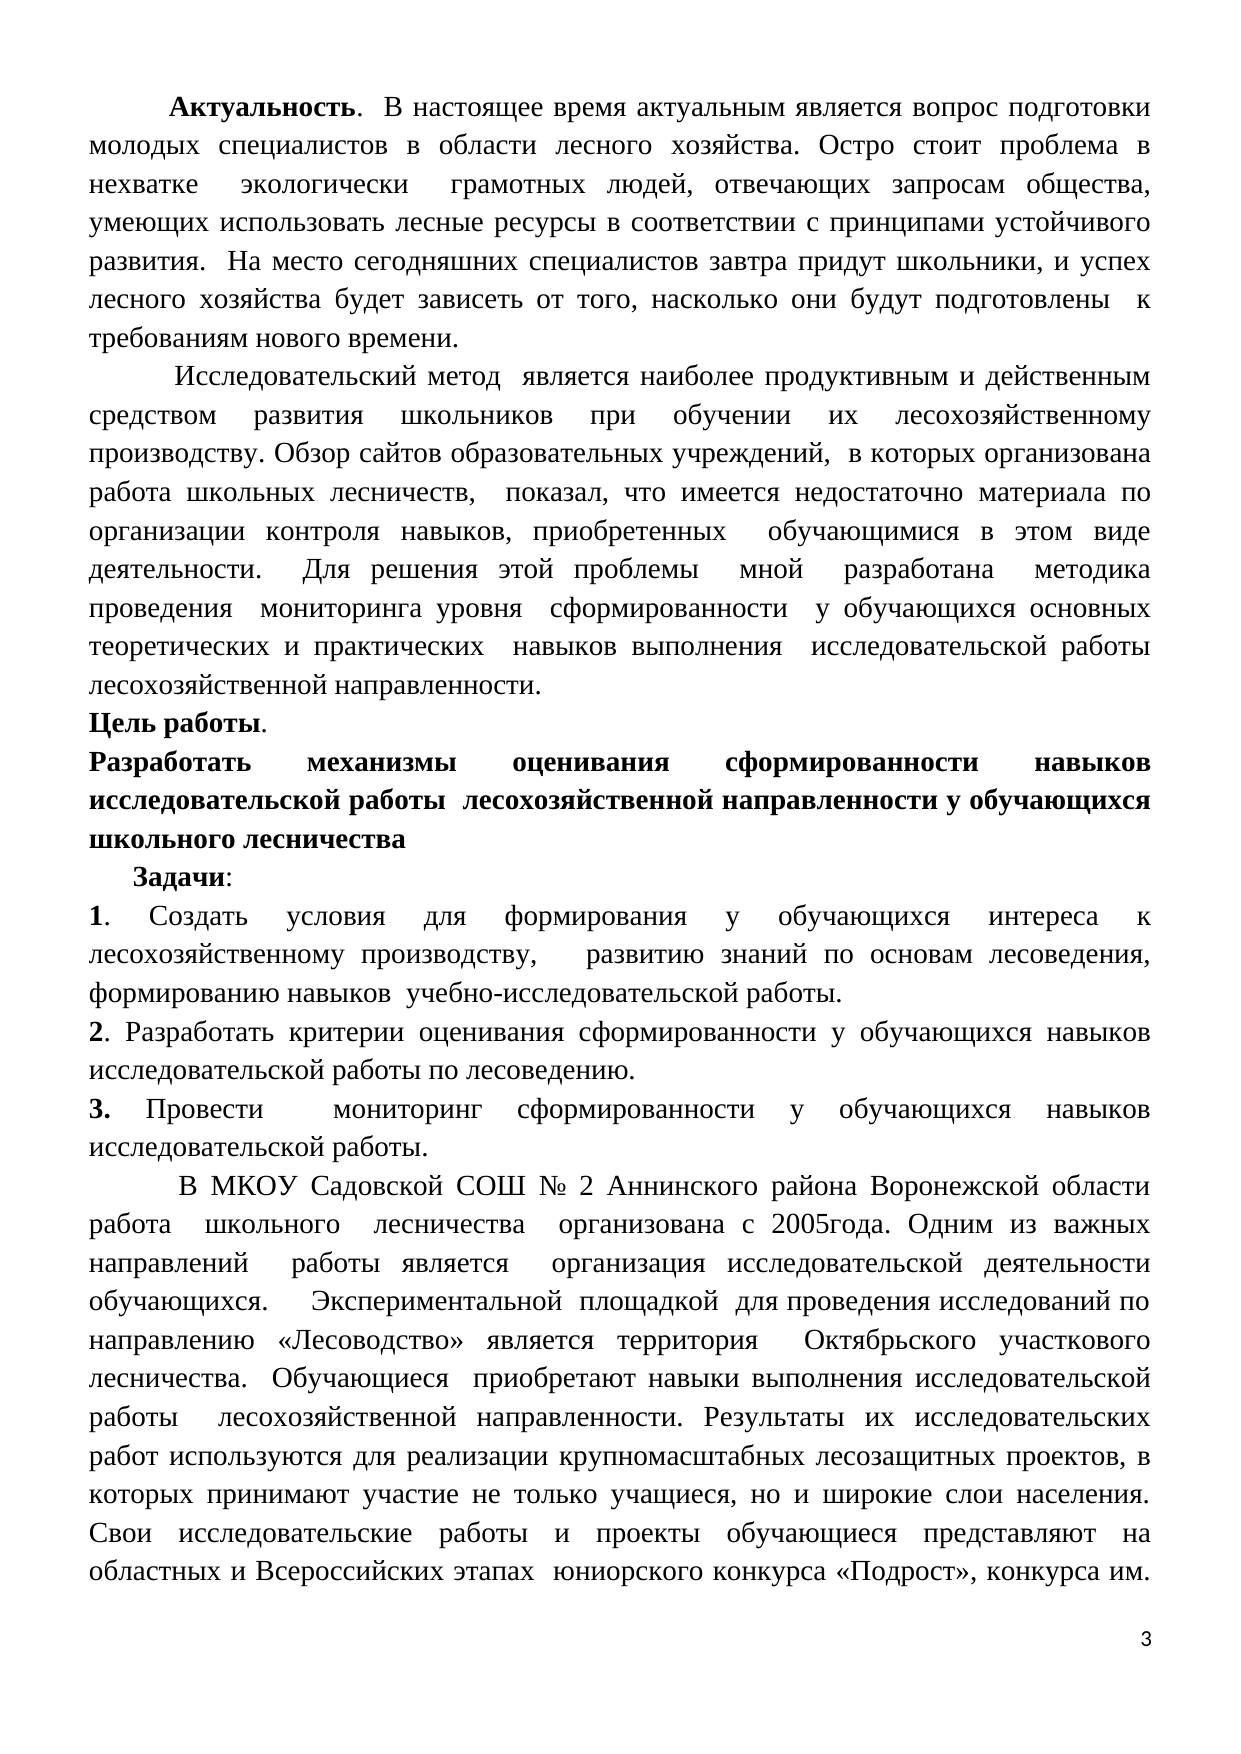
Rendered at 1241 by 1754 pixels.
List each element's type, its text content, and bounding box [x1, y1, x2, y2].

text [89, 1168, 1152, 1587]
text 3. Провести мониторинг сформированности у обучающихся навыков исследовательской работы. [89, 1091, 1152, 1163]
text Цель работы. [89, 705, 1152, 739]
text Исследовательский метод является наиболее продуктивным и действенным средством развития школьников при обучении их лесохозяйственному производству. Обзор сайтов образовательных учреждений, в которых организована работа школьных лесничеств, показал, что имеется недостаточно материала по организации контроля навыков, приобретенных обучающимися в этом виде деятельности. Для решения этой проблемы мной разработана методика проведения мониторинга уровня сформированности у обучающихся основных теоретических и практических навыков выполнения исследовательской работы лесохозяйственной направленности. [89, 358, 1152, 700]
text 2. Разработать критерии оценивания сформированности у обучающихся навыков исследовательской работы по лесоведению. [89, 1014, 1152, 1086]
text Актуальность. В настоящее время актуальным является вопрос подготовки молодых специалистов в области лесного хозяйства. Остро стоит проблема в нехватке экологически грамотных людей, отвечающих запросам общества, умеющих использовать лесные ресурсы в соответствии с принципами устойчивого развития. На место сегодняшних специалистов завтра придут школьники, и успех лесного хозяйства будет зависеть от того, насколько они будут подготовлены к требованиям нового времени. [89, 89, 1152, 353]
text Задачи: [89, 859, 1152, 893]
text 1. Создать условия для формирования у обучающихся интереса к лесохозяйственному производству, развитию знаний по основам лесоведения, формированию навыков учебно-исследовательской работы. [89, 898, 1152, 1009]
text Разработать механизмы оценивания сформированности навыков исследовательской работы лесохозяйственной направленности у обучающихся школьного лесничества [89, 744, 1152, 854]
